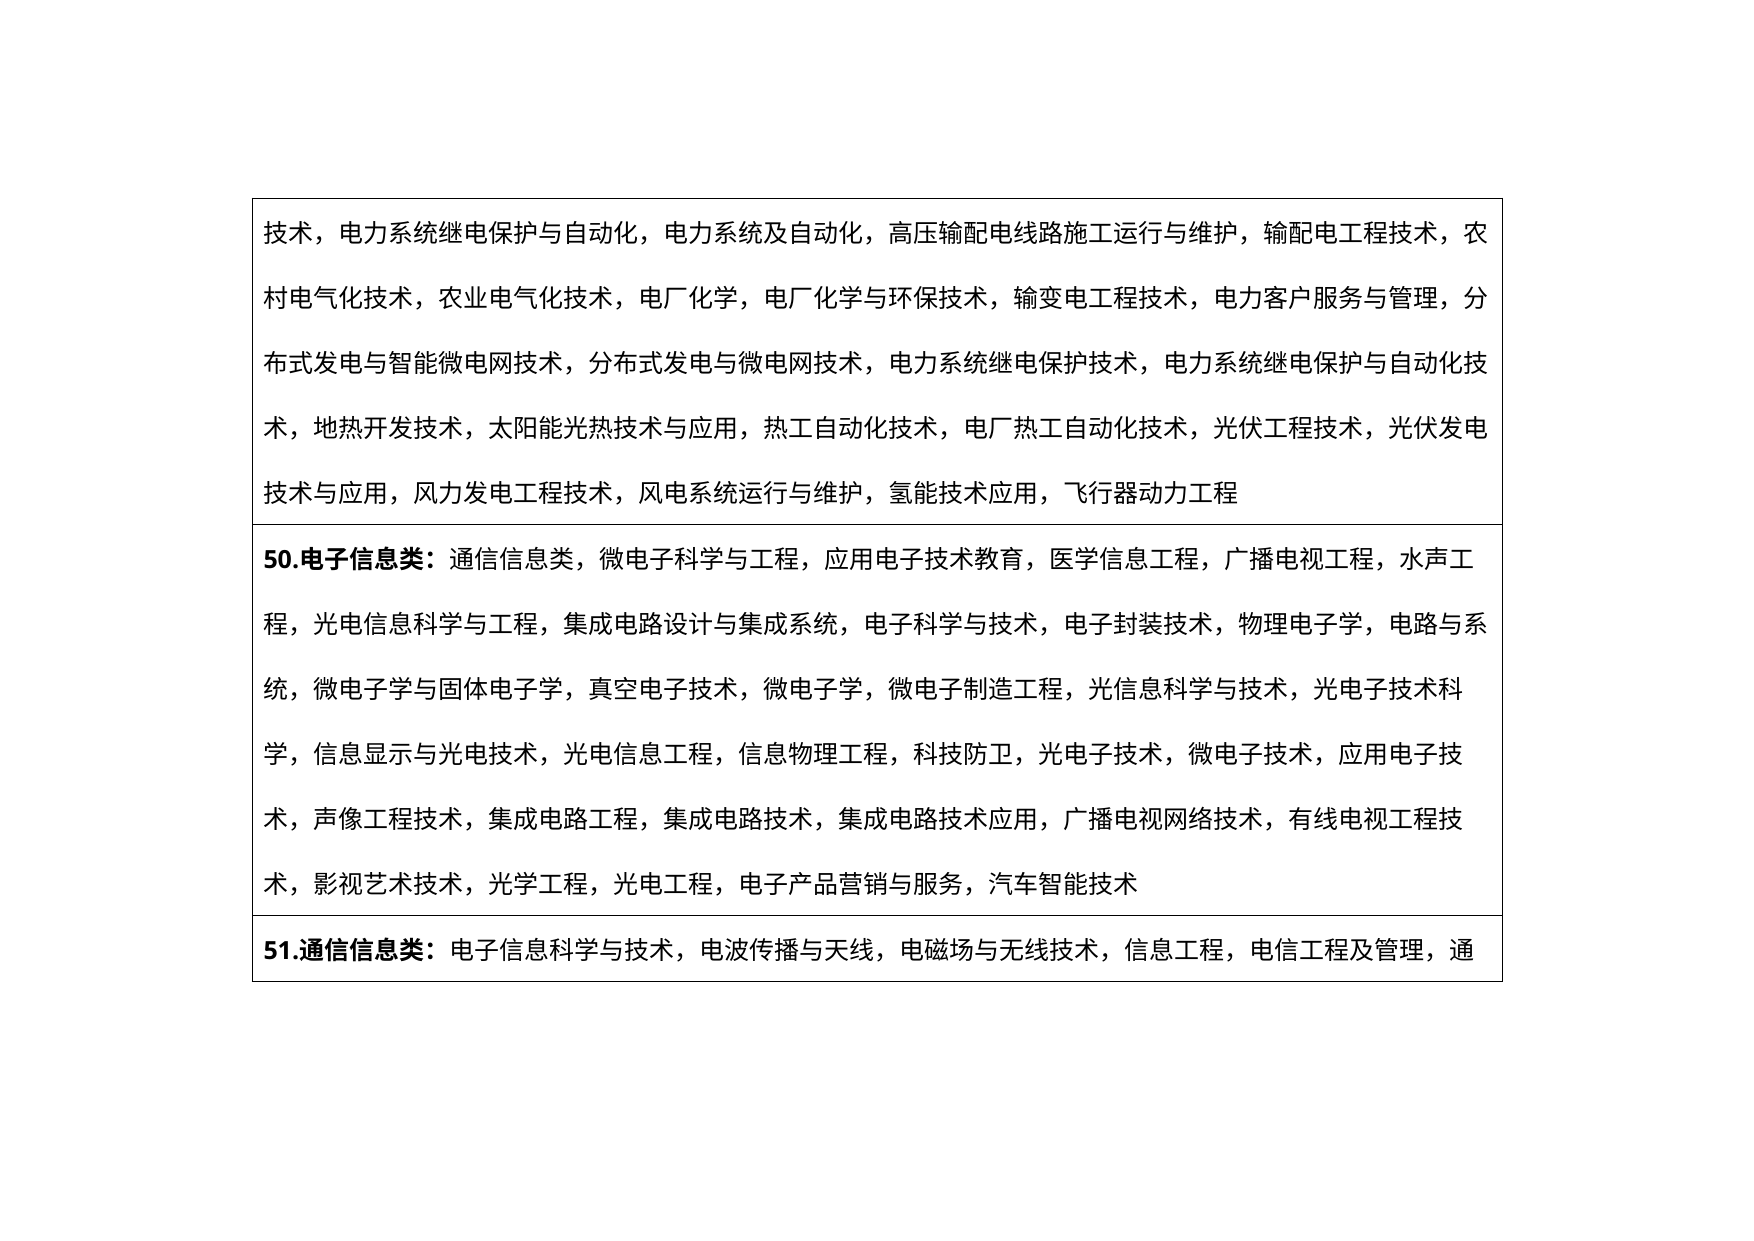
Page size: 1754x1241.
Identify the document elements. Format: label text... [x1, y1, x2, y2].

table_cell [253, 199, 1502, 524]
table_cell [253, 916, 1502, 981]
table_cell 50.电子信息类：通信信息类，微电子科学与工程，应用电子技术教育，医学信息工程，广播电视工程，水声工程，光电信息科学与工程，集成电路设计与集成系统，电子科学与技术，电子封装技术，物理电子学，电路与系统，微电子学与固体电子学，真空电子技术，微电子学，微电子制造工程，光信息科学与技术，光电子技术科学，信息显示与光电技术，光电信息工程，信息物理工程，科技防卫，光电子技术，微电子技术，应用电子技术，声像工程技术，集成电路工程，集成电路技术，集成电路技术应用，广播电视网络技术，有线电视工程技术，影视艺术技术，光学工程，光电工程，电子产品营销与服务，汽车智能技术 [253, 525, 1502, 915]
